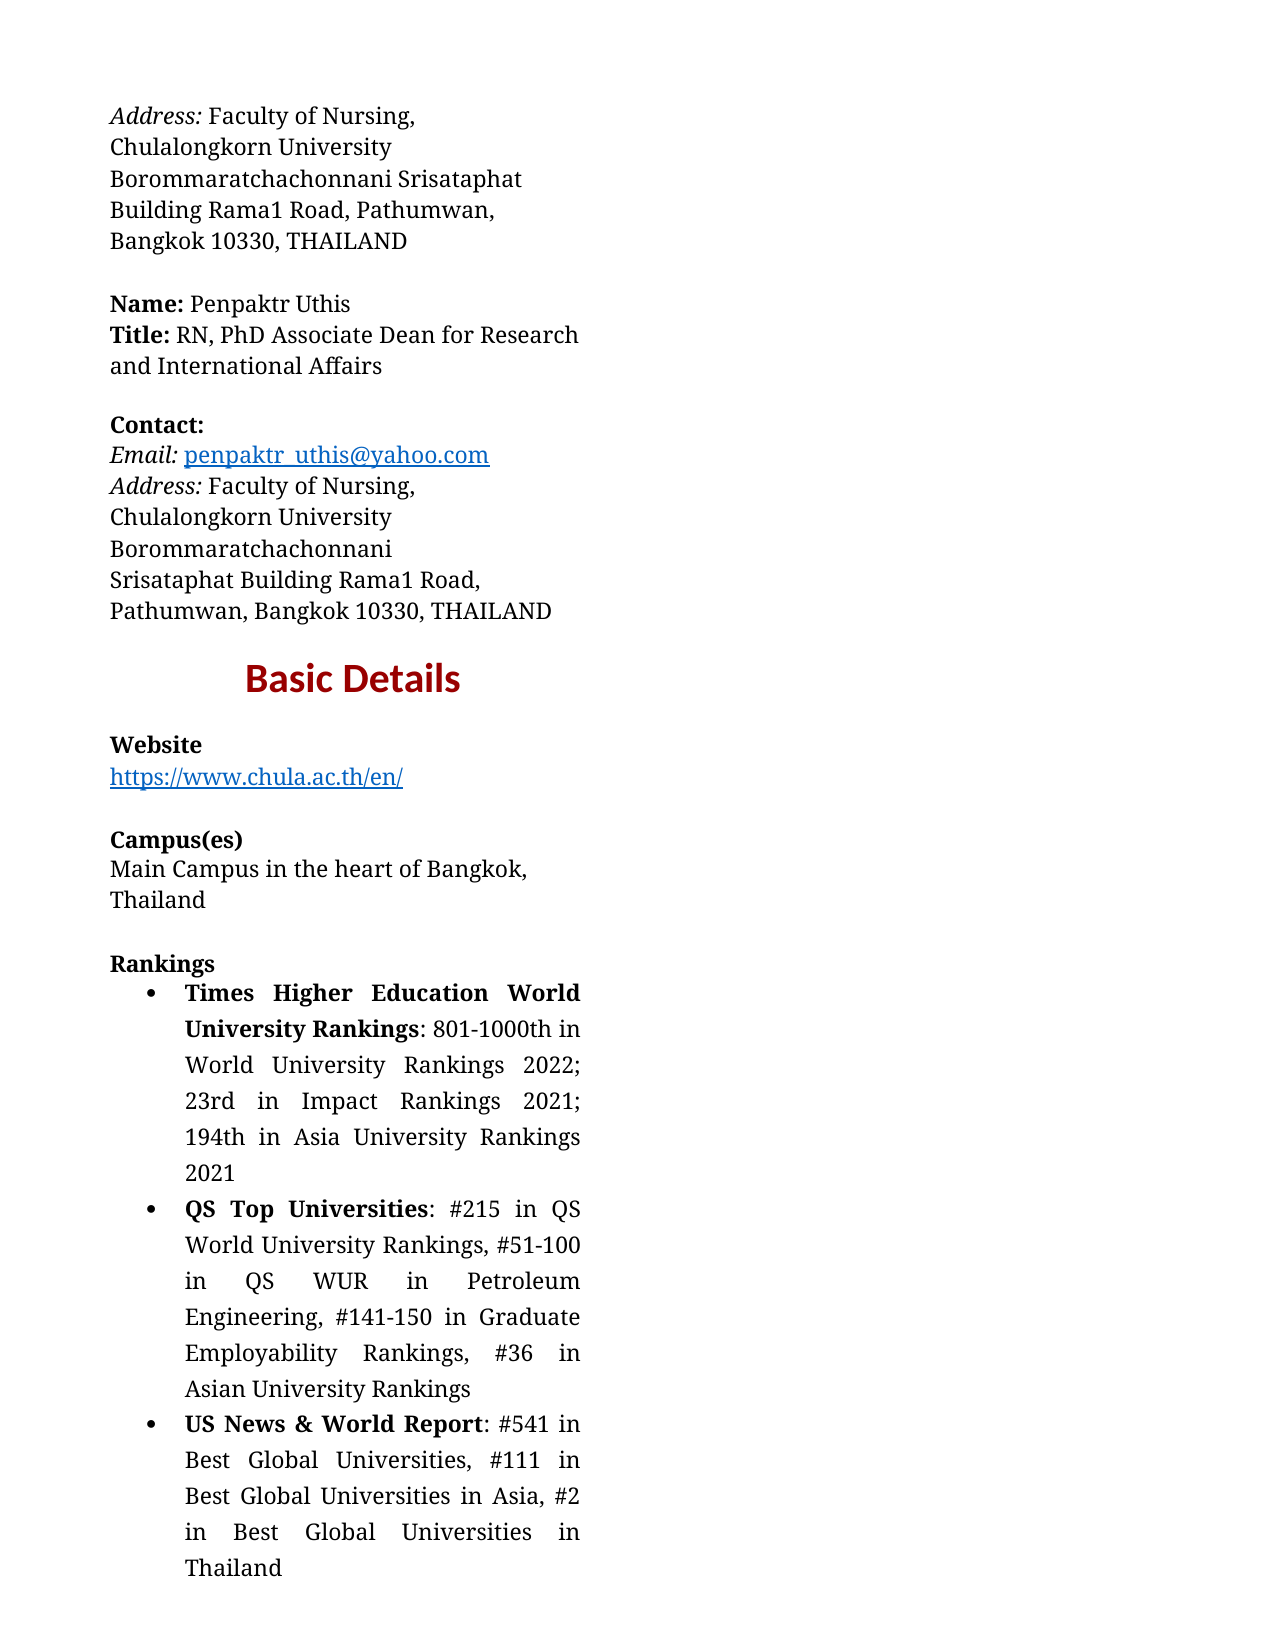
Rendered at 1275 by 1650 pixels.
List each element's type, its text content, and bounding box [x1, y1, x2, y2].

text Address: Faculty of Nursing, Chulalongkorn University Borommaratchachonnani Srisataphat Building Rama1 Road, Pathumwan, Bangkok 10330, THAILAND [109, 100, 577, 256]
list QS Top Universities: #215 in QS World University Rankings, #51-100 in QS WUR in Petroleum Engineering, #141-150 in Graduate Employability Rankings, #36 in Asian University Rankings [147, 1193, 581, 1404]
subtitle Basic Details [245, 652, 607, 703]
list Times Higher Education World University Rankings: 801-1000th in World University Rankings 2022; 23rd in Impact Rankings 2021; 194th in Asia University Rankings 2021 [147, 977, 581, 1188]
text Email: penpaktr_uthis@yahoo.com Address: Faculty of Nursing, Chulalongkorn University Borommaratchachonnani [109, 439, 547, 564]
text Main Campus in the heart of Bangkok, Thailand [109, 853, 607, 916]
subtitle Website [109, 729, 607, 760]
subtitle Contact: [109, 413, 607, 439]
text Srisataphat Building Rama1 Road, Pathumwan, Bangkok 10330, THAILAND [109, 564, 607, 626]
text Title: RN, PhD Associate Dean for Research and International Affairs [109, 319, 607, 381]
list US News & World Report: #541 in Best Global Universities, #111 in Best Global Universities in Asia, #2 in Best Global Universities in Thailand [147, 1408, 581, 1583]
subtitle Rankings [109, 951, 607, 977]
text https://www.chula.ac.th/en/ [109, 761, 607, 792]
text Name: Penpaktr Uthis [109, 287, 607, 319]
subtitle Campus(es) [109, 827, 607, 853]
